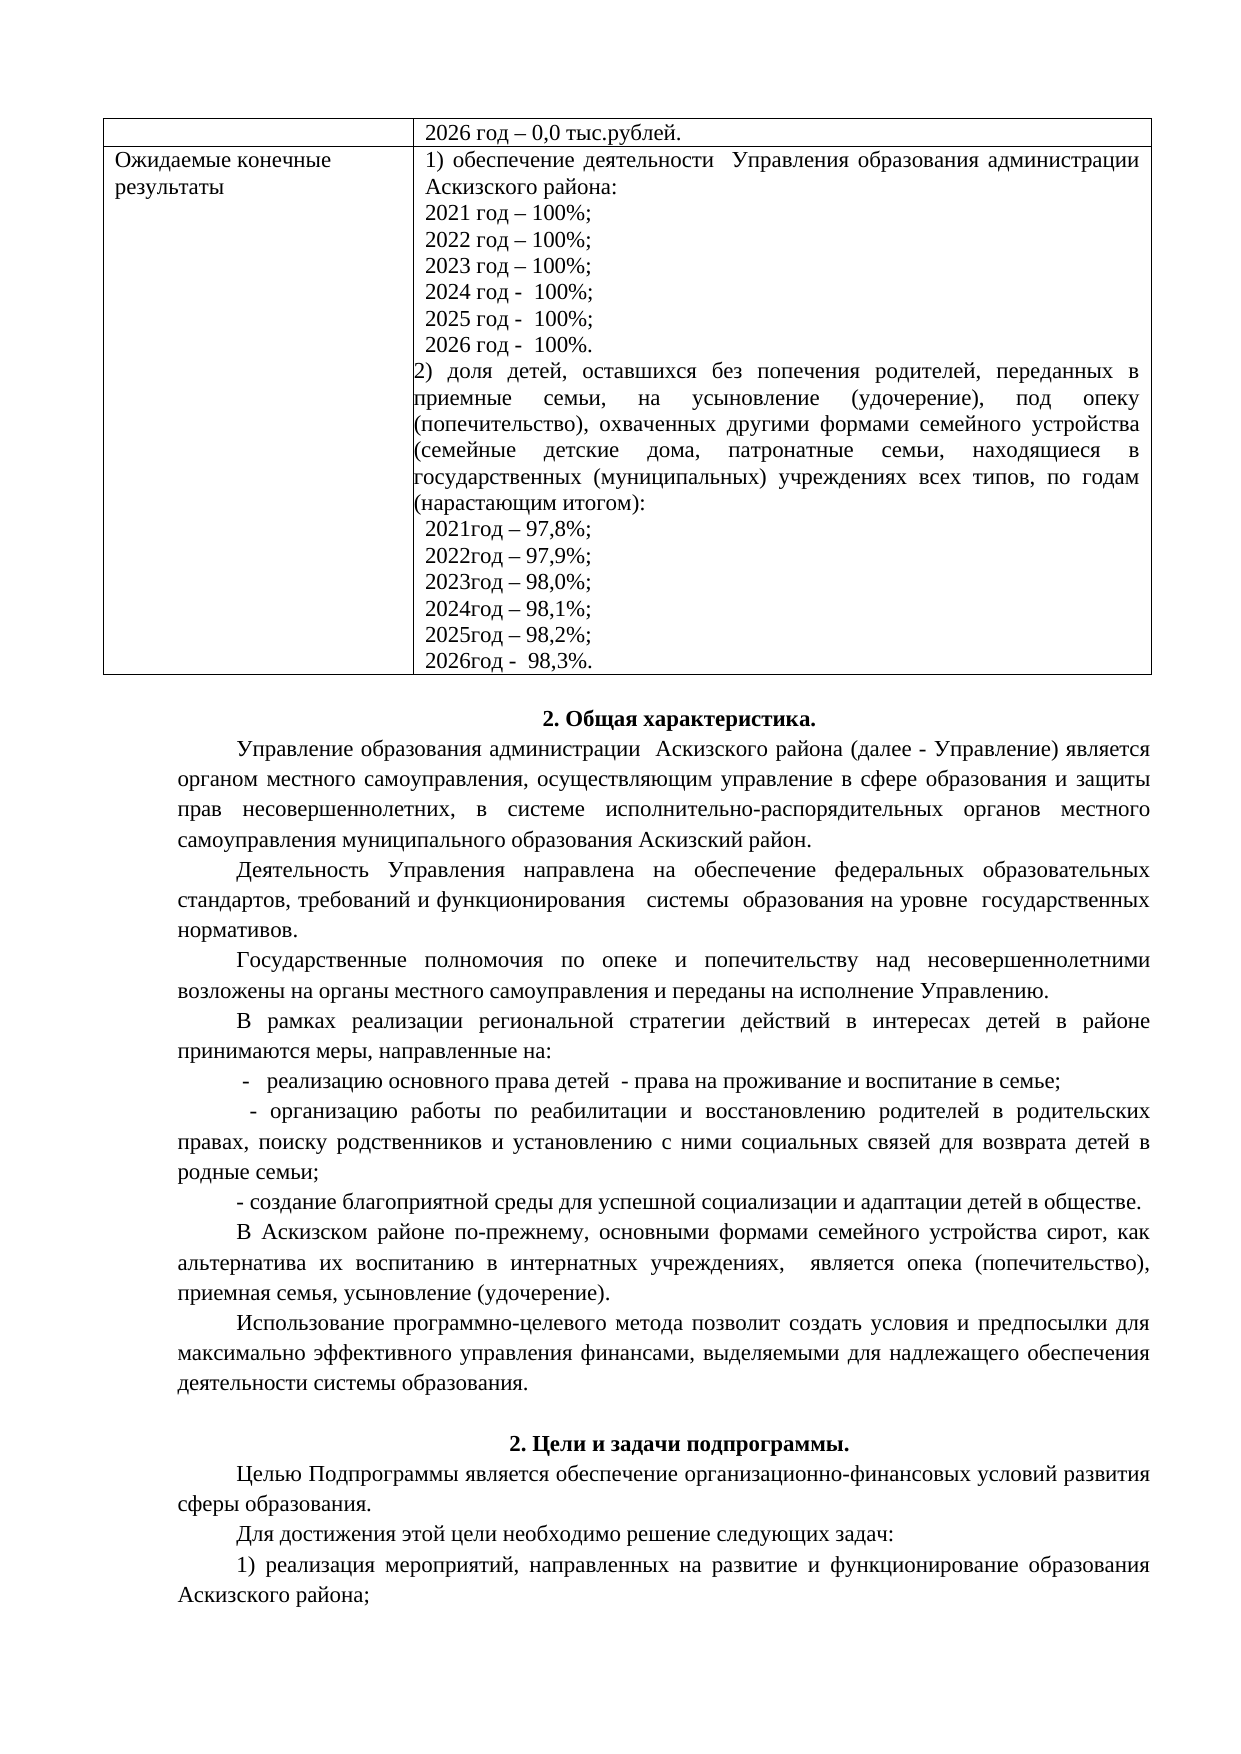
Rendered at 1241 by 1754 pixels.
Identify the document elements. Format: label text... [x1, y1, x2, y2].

list 1) реализация мероприятий, направленных на развитие и функционирование образования Аскизского района; [177, 1551, 1152, 1607]
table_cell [104, 119, 413, 146]
text 2. Общая характеристика. [207, 705, 1152, 731]
list Целью Подпрограммы является обеспечение организационно-финансовых условий развития сферы образования. [177, 1460, 1152, 1517]
list - создание благоприятной среды для успешной социализации и адаптации детей в обществе. [177, 1188, 1152, 1214]
text 2. Цели и задачи подпрограммы. [207, 1430, 1152, 1456]
list - организацию работы по реабилитации и восстановлению родителей в родительских правах, поиску родственников и установлению с ними социальных связей для возврата детей в родные семьи; [177, 1098, 1152, 1184]
table_cell Ожидаемые конечные результаты [104, 147, 413, 674]
list В рамках реализации региональной стратегии действий в интересах детей в районе принимаются меры, направленные на: [177, 1007, 1152, 1063]
list - реализацию основного права детей - права на проживание и воспитание в семье; [177, 1067, 1152, 1094]
list Для достижения этой цели необходимо решение следующих задач: [177, 1521, 1152, 1547]
list Государственные полномочия по опеке и попечительству над несовершеннолетними возложены на органы местного самоуправления и переданы на исполнение Управлению. [177, 947, 1152, 1003]
table_cell 1) обеспечение деятельности Управления образования администрации Аскизского района: 2021 год – 100%; 2022 год – 100%; 2023 год – 100%; 2024 год - 100%; 2025 год - 100%; 2026 год - 100%. 2) доля детей, оставшихся без попечения родителей, переданных в приемные семьи, на усыновление (удочерение), под опеку (попечительство), охваченных другими формами семейного устройства (семейные детские дома, патронатные семьи, находящиеся в государственных (муниципальных) учреждениях всех типов, по годам (нарастающим итогом): 2021год – 97,8%; 2022год – 97,9%; 2023год – 98,0%; 2024год – 98,1%; 2025год – 98,2%; 2026год - 98,3%. [414, 147, 1151, 674]
list Управление образования администрации Аскизского района (далее - Управление) является органом местного самоуправления, осуществляющим управление в сфере образования и защиты прав несовершеннолетних, в системе исполнительно-распорядительных органов местного самоуправления муниципального образования Аскизский район. [177, 735, 1152, 852]
list Деятельность Управления направлена на обеспечение федеральных образовательных стандартов, требований и функционирования системы образования на уровне государственных нормативов. [177, 856, 1152, 943]
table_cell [414, 119, 1151, 146]
list В Аскизском районе по-прежнему, основными формами семейного устройства сирот, как альтернатива их воспитанию в интернатных учреждениях, является опека (попечительство), приемная семья, усыновление (удочерение). [177, 1218, 1152, 1305]
list Использование программно-целевого метода позволит создать условия и предпосылки для максимально эффективного управления финансами, выделяемыми для надлежащего обеспечения деятельности системы образования. [177, 1309, 1152, 1396]
